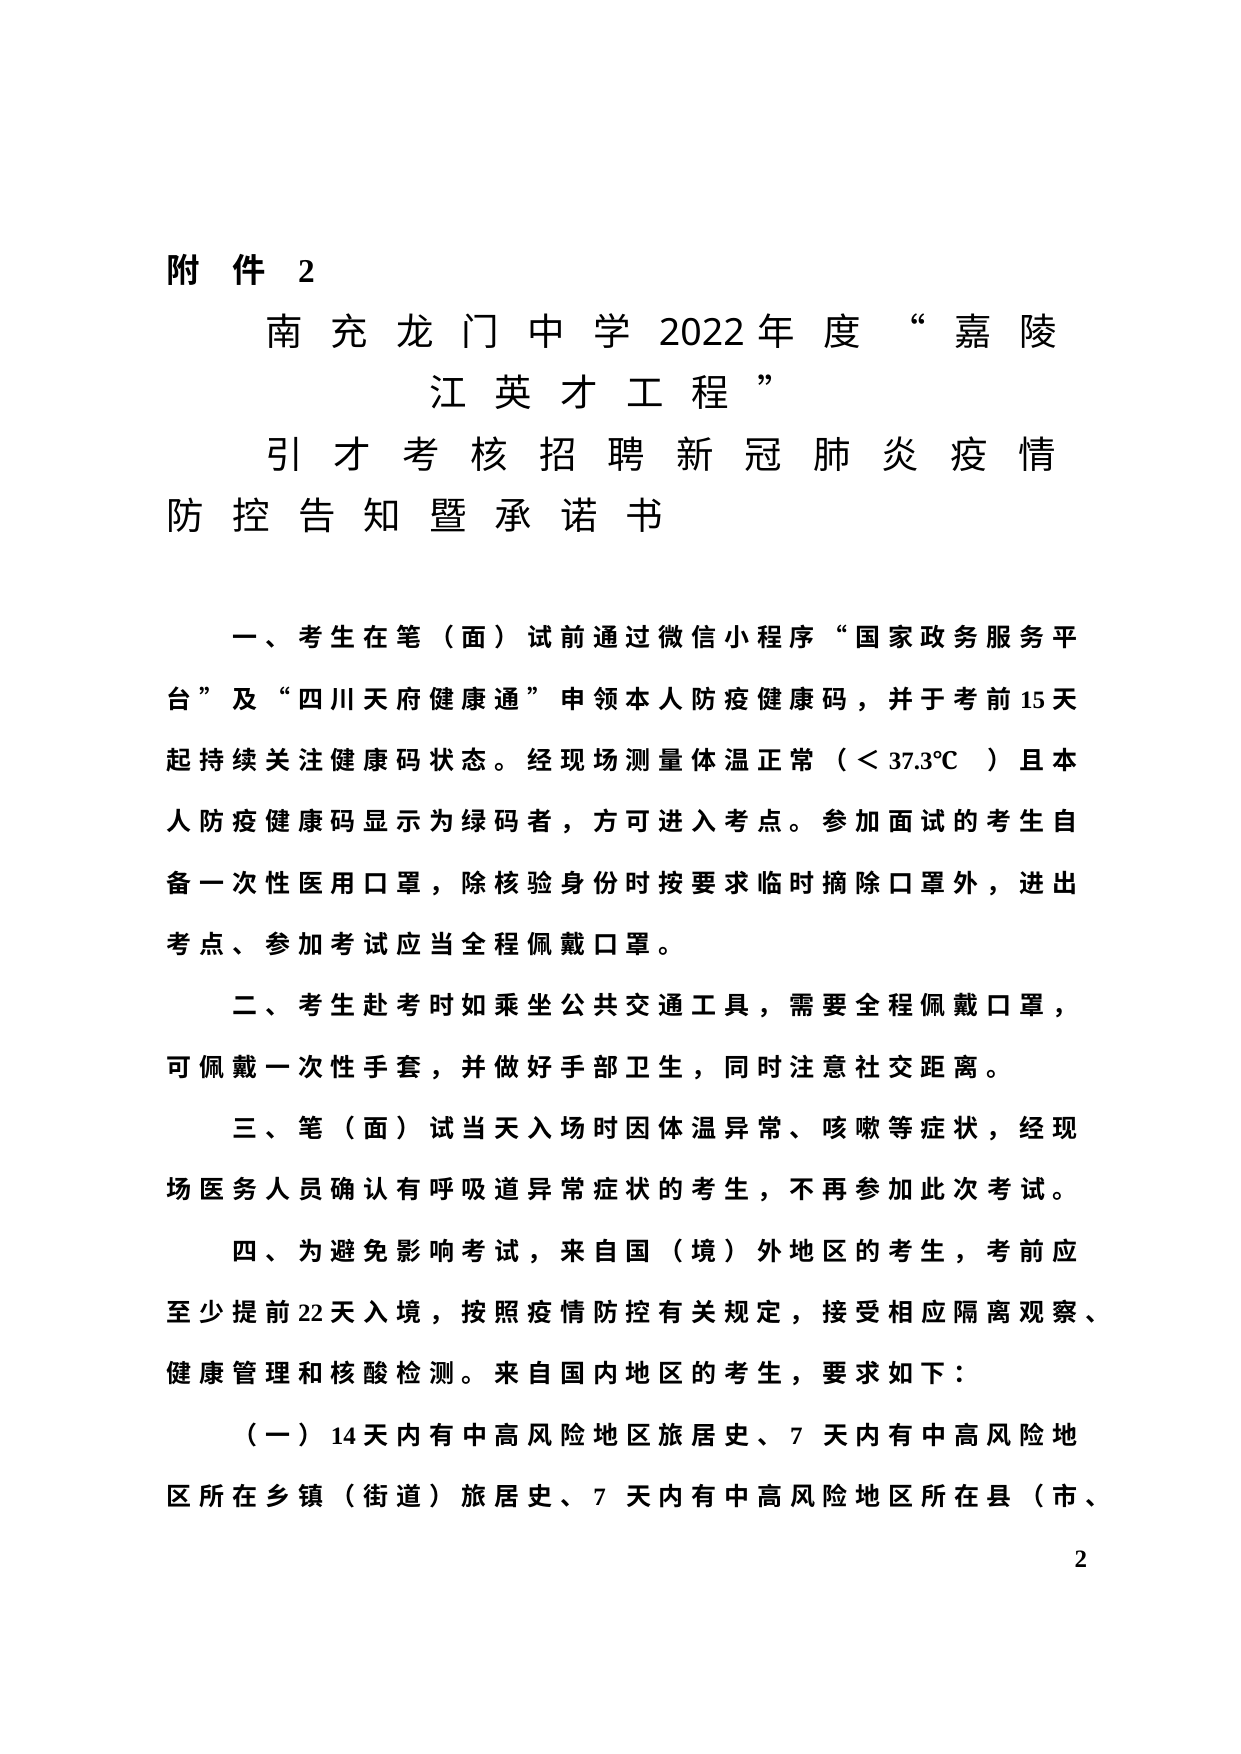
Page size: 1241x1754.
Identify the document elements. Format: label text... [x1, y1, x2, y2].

text 附件2 [167, 237, 1085, 298]
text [167, 1403, 1085, 1526]
text 三、笔（面）试当天入场时因体温异常、咳嗽等症状，经现场医务人员确认有呼吸道异常症状的考生，不再参加此次考试。 [167, 1096, 1085, 1219]
text 引才考核招聘新冠肺炎疫情防控告知暨承诺书 [167, 421, 1085, 544]
text 南充龙门中学2022年度“嘉陵江英才工程” [167, 298, 1085, 421]
text 一、考生在笔（面）试前通过微信小程序“国家政务服务平台”及“四川天府健康通”申领本人防疫健康码，并于考前15天起持续关注健康码状态。经现场测量体温正常（＜37.3℃）且本人防疫健康码显示为绿码者，方可进入考点。参加面试的考生自备一次性医用口罩，除核验身份时按要求临时摘除口罩外，进出考点、参加考试应当全程佩戴口罩。 [167, 605, 1085, 973]
text 四、为避免影响考试，来自国（境）外地区的考生，考前应至少提前22天入境，按照疫情防控有关规定，接受相应隔离观察、健康管理和核酸检测。来自国内地区的考生，要求如下： [167, 1219, 1085, 1403]
text 二、考生赴考时如乘坐公共交通工具，需要全程佩戴口罩，可佩戴一次性手套，并做好手部卫生，同时注意社交距离。 [167, 973, 1085, 1096]
